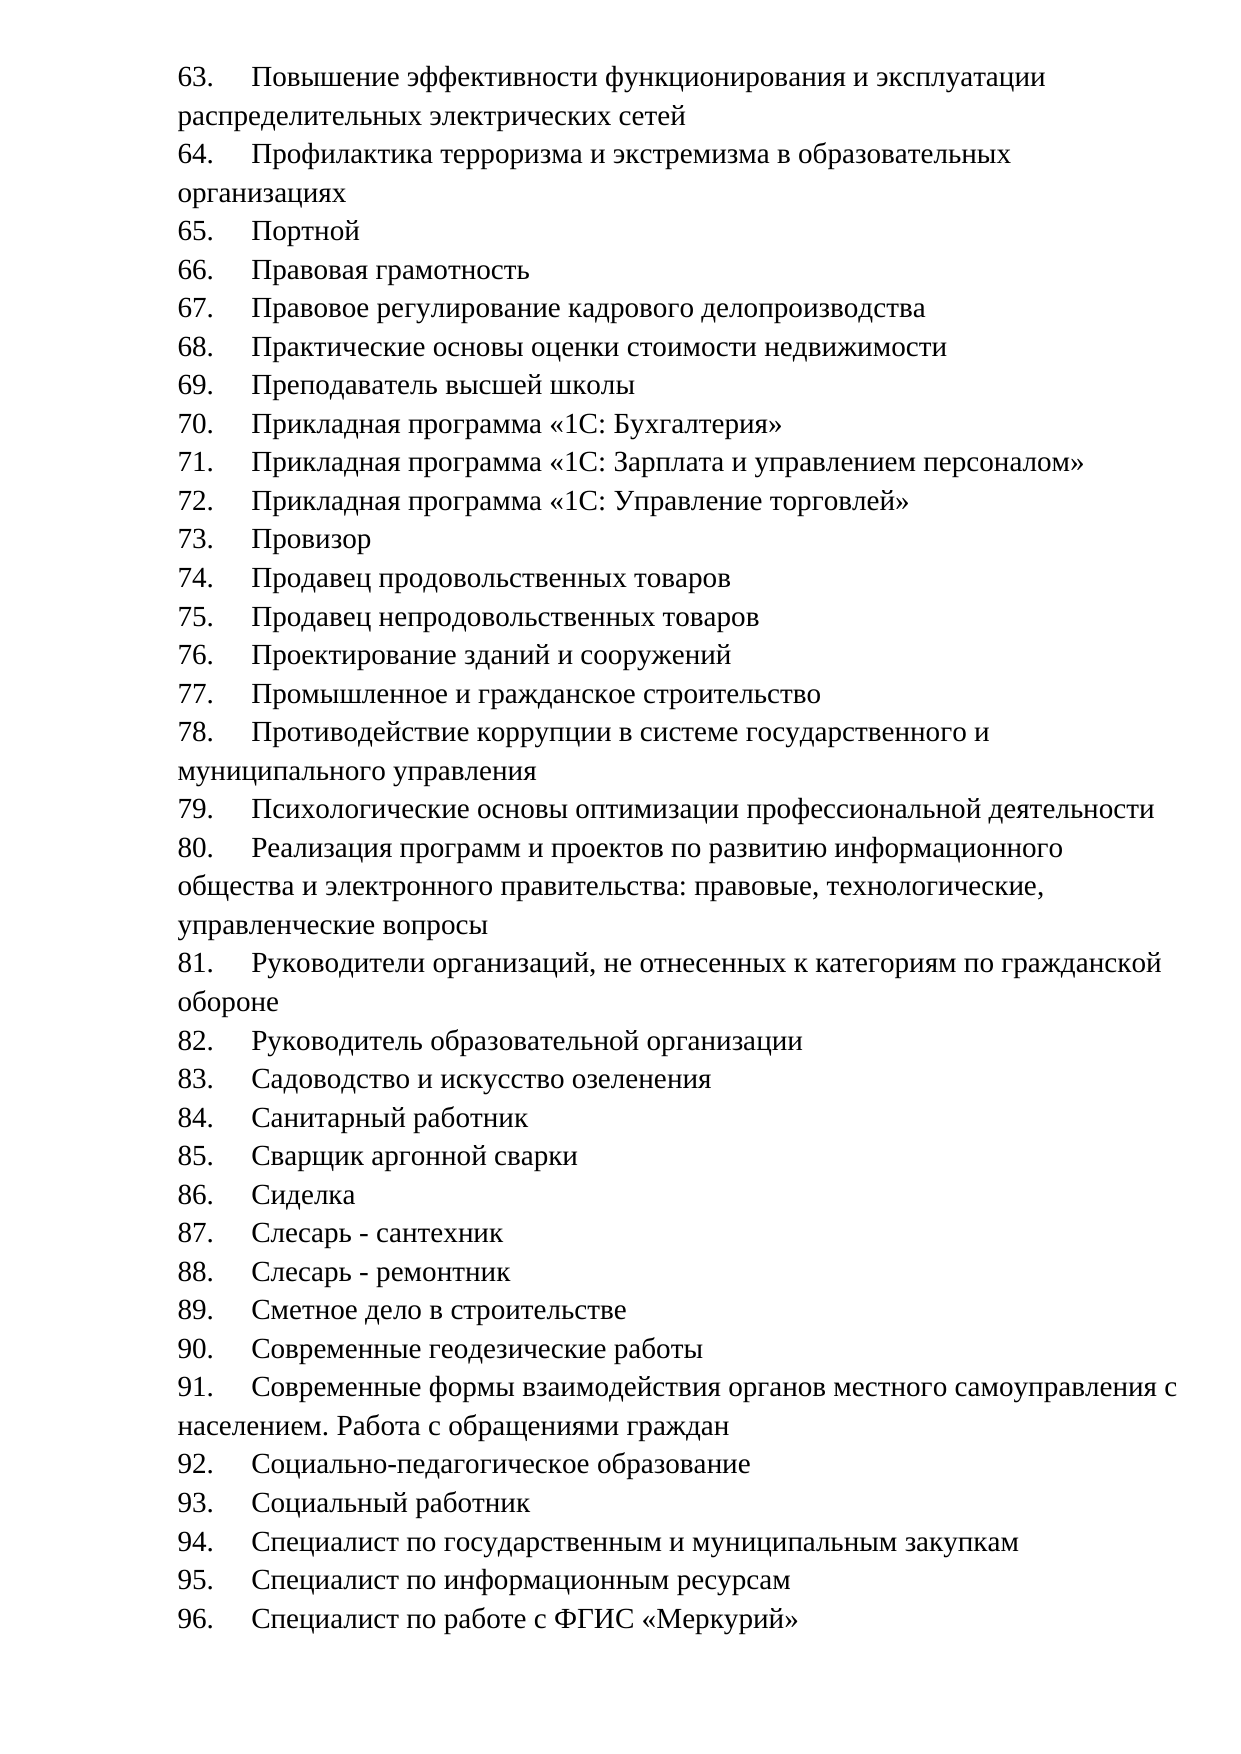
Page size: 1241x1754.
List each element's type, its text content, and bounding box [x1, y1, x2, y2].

text 87. Слесарь - сантехник [177, 1215, 1181, 1249]
text 66. Правовая грамотность [177, 252, 1181, 285]
text 75. Продавец непродовольственных товаров [177, 599, 1181, 632]
text 89. Сметное дело в строительстве [177, 1292, 1181, 1326]
text 85. Сварщик аргонной сварки [177, 1138, 1181, 1172]
text 96. Специалист по работе с ФГИС «Меркурий» [177, 1601, 1181, 1634]
text 63. Повышение эффективности функционирования и эксплуатации распределительных электрических сетей [177, 59, 1181, 131]
text 83. Садоводство и искусство озеленения [177, 1061, 1181, 1095]
text 93. Социальный работник [177, 1485, 1181, 1519]
text 76. Проектирование зданий и сооружений [177, 637, 1181, 671]
text 81. Руководители организаций, не отнесенных к категориям по гражданской обороне [177, 946, 1181, 1018]
text 77. Промышленное и гражданское строительство [177, 676, 1181, 709]
text 65. Портной [177, 213, 1181, 247]
text 72. Прикладная программа «1C: Управление торговлей» [177, 483, 1181, 517]
text 92. Социально-педагогическое образование [177, 1447, 1181, 1480]
text 94. Специалист по государственным и муниципальным закупкам [177, 1524, 1181, 1557]
text 71. Прикладная программа «1C: Зарплата и управлением персоналом» [177, 444, 1181, 478]
text 69. Преподаватель высшей школы [177, 367, 1181, 401]
text 80. Реализация программ и проектов по развитию информационного общества и электронного правительства: правовые, технологические, управленческие вопросы [177, 830, 1181, 941]
text 84. Санитарный работник [177, 1100, 1181, 1133]
text 88. Слесарь - ремонтник [177, 1254, 1181, 1287]
text 82. Руководитель образовательной организации [177, 1023, 1181, 1056]
text 78. Противодействие коррупции в системе государственного и муниципального управления [177, 714, 1181, 786]
text 79. Психологические основы оптимизации профессиональной деятельности [177, 791, 1181, 825]
text 74. Продавец продовольственных товаров [177, 560, 1181, 594]
text 86. Сиделка [177, 1177, 1181, 1210]
text 91. Современные формы взаимодействия органов местного самоуправления с населением. Работа с обращениями граждан [177, 1369, 1181, 1442]
text 95. Специалист по информационным ресурсам [177, 1562, 1181, 1596]
text 64. Профилактика терроризма и экстремизма в образовательных организациях [177, 136, 1181, 208]
text 90. Современные геодезические работы [177, 1331, 1181, 1364]
text 73. Провизор [177, 522, 1181, 555]
text 70. Прикладная программа «1C: Бухгалтерия» [177, 406, 1181, 439]
text 67. Правовое регулирование кадрового делопроизводства [177, 290, 1181, 324]
text 68. Практические основы оценки стоимости недвижимости [177, 329, 1181, 362]
